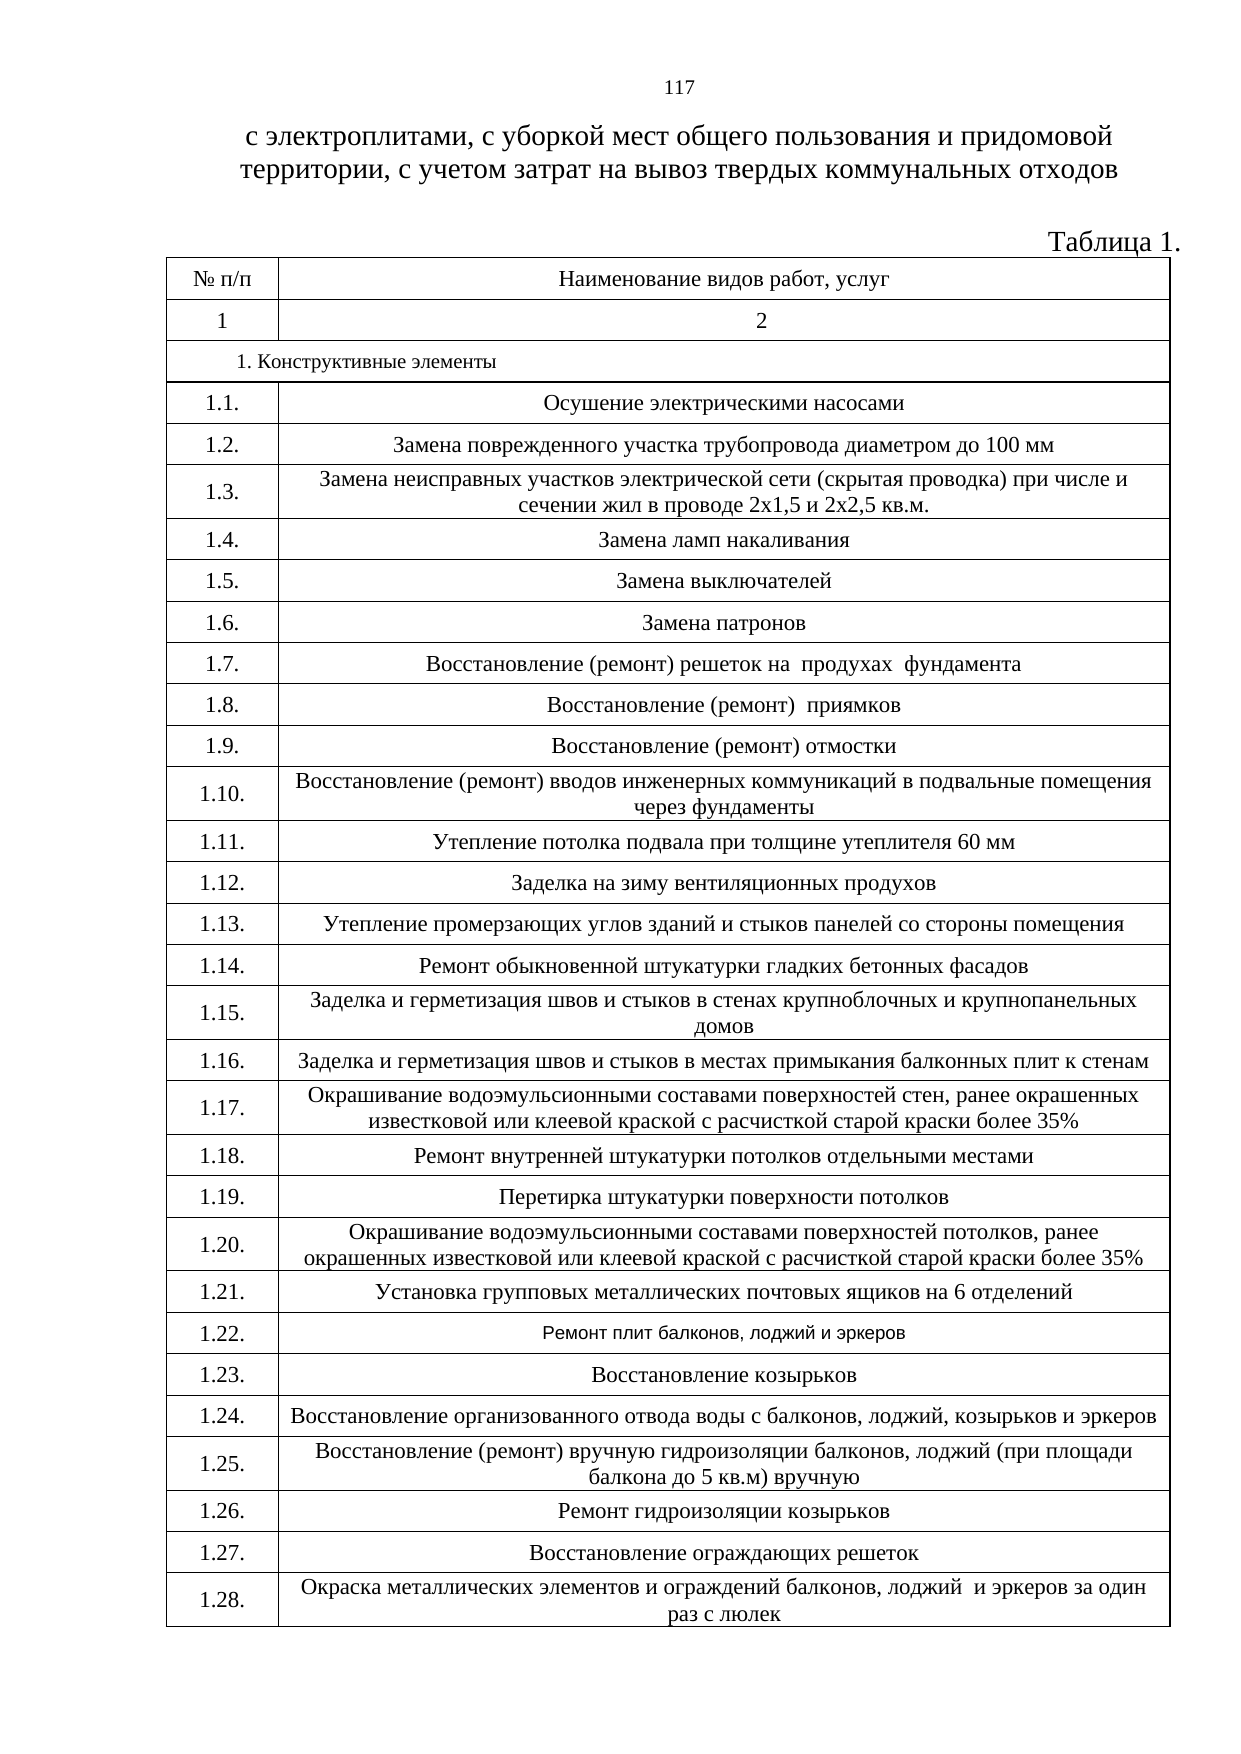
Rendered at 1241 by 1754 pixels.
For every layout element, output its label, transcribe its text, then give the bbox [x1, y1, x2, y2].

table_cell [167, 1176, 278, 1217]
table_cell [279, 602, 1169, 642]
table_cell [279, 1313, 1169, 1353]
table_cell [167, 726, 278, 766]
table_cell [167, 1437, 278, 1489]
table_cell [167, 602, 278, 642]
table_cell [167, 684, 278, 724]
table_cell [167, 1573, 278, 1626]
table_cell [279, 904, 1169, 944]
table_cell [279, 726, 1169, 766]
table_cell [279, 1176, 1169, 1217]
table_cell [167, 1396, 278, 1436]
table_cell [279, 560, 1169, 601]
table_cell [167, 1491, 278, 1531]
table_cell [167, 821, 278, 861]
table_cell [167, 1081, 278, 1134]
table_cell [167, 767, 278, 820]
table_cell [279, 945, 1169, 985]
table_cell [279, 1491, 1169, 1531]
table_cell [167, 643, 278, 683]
text Таблица 1. [177, 224, 1181, 257]
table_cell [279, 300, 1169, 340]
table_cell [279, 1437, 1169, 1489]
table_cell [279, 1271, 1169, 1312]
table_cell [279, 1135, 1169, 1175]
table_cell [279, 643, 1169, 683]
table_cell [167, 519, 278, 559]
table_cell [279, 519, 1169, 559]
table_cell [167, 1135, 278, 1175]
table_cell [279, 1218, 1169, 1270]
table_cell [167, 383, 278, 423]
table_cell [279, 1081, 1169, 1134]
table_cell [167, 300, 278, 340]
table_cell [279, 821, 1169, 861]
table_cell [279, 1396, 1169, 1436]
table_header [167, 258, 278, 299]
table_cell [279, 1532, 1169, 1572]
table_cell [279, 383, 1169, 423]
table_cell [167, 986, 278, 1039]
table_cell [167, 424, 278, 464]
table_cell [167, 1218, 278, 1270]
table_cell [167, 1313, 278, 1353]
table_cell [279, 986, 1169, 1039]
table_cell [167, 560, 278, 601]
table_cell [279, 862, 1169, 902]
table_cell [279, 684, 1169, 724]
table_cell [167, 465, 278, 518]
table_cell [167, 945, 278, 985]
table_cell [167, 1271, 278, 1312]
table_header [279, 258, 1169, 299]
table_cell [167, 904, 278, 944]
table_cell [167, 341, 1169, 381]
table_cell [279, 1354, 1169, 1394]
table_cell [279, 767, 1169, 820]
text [177, 118, 1181, 185]
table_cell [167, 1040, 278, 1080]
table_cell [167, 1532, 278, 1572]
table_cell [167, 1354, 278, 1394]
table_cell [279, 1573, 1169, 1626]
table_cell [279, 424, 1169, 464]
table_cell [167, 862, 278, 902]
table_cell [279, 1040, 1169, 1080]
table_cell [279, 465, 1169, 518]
